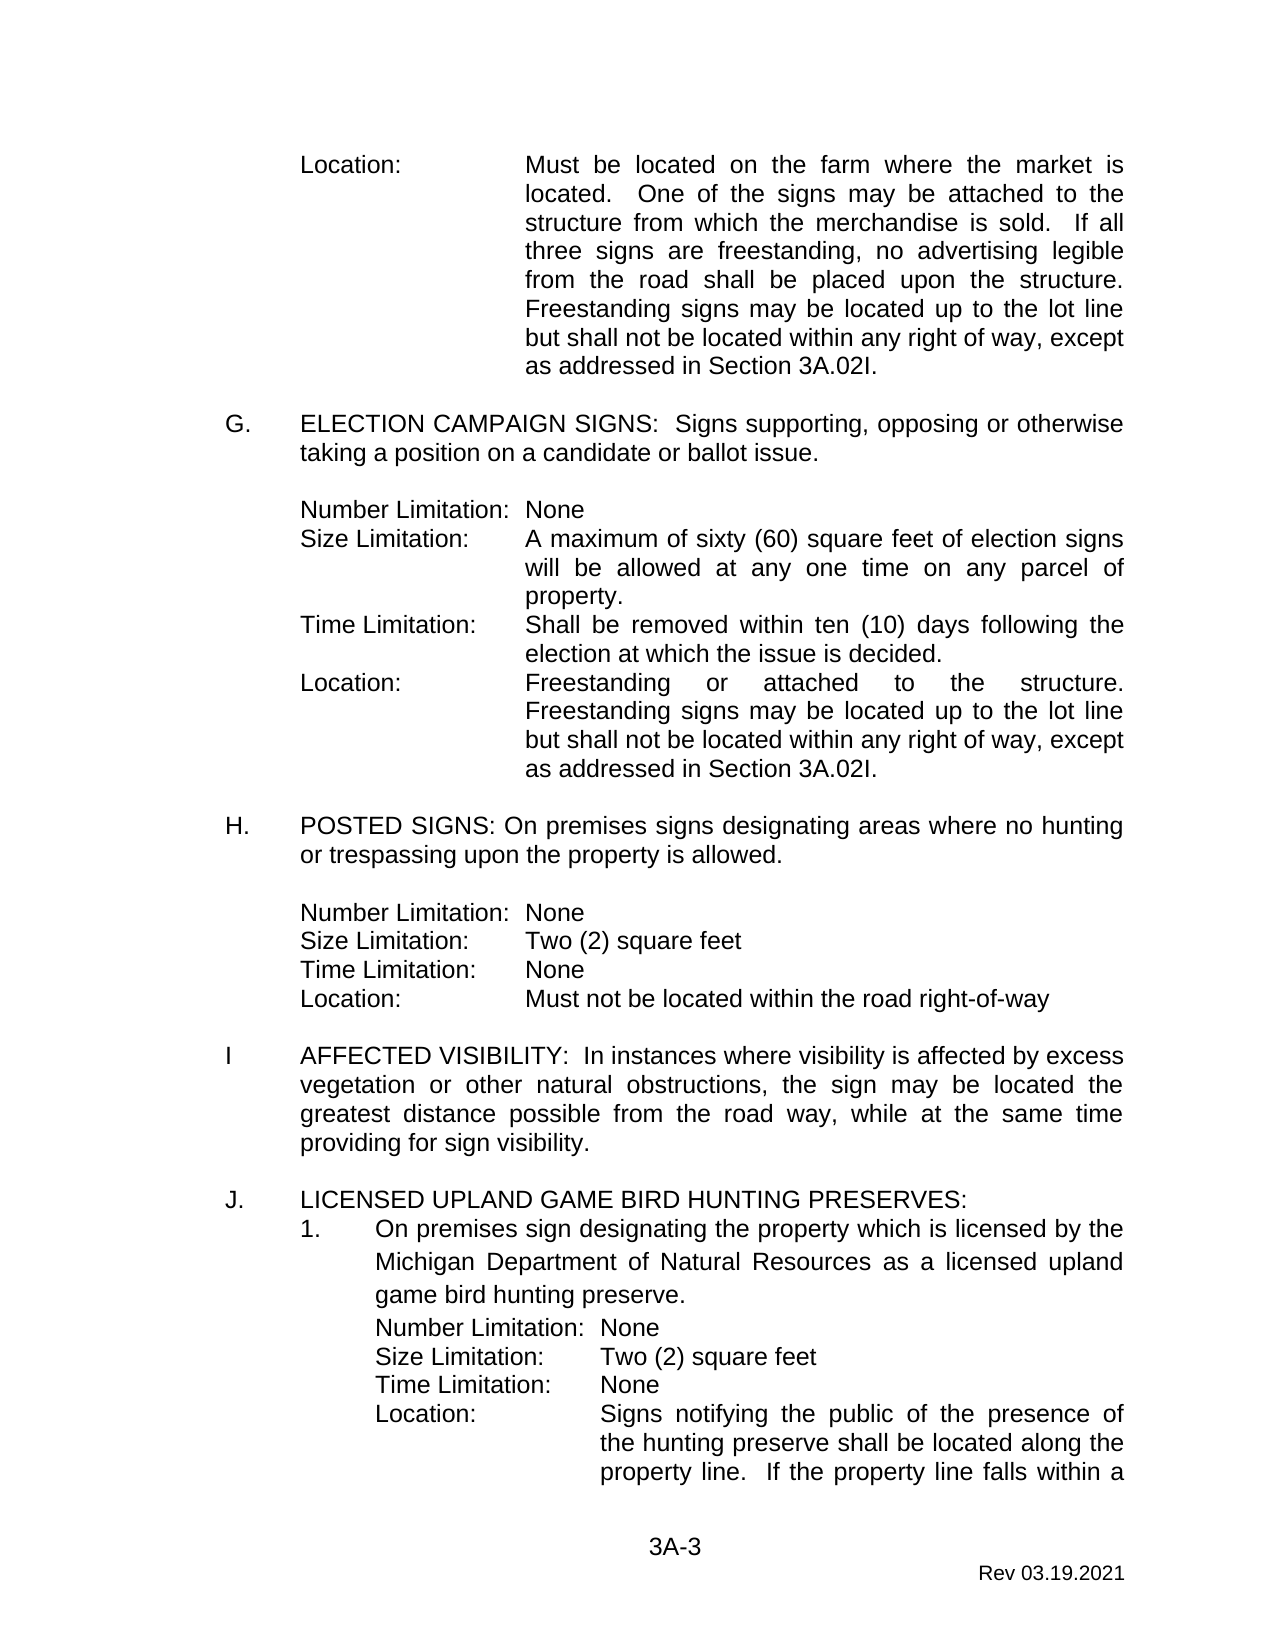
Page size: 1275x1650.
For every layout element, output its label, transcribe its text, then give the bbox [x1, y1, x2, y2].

text H. POSTED SIGNS: On premises signs designating areas where no hunting or trespassing upon the property is allowed. [225, 811, 1125, 869]
text Time Limitation: None [225, 955, 1125, 984]
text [225, 1399, 1125, 1485]
text J. LICENSED UPLAND GAME BIRD HUNTING PRESERVES: [225, 1185, 1125, 1214]
text Size Limitation: A maximum of sixty (60) square feet of election signs will be allowed at any one time on any parcel of property. [225, 524, 1125, 610]
text Number Limitation: None [225, 1313, 1125, 1342]
text Number Limitation: None [225, 897, 1125, 926]
text Location: Must be located on the farm where the market is located. One of the signs may be attached to the structure from which the merchandise is sold. If all three signs are freestanding, no advertising legible from the road shall be placed upon the structure. Freestanding signs may be located up to the lot line but shall not be located within any right of way, except as addressed in Section 3A.02I. [300, 150, 1125, 380]
text Location: Freestanding or attached to the structure. Freestanding signs may be located up to the lot line but shall not be located within any right of way, except as addressed in Section 3A.02I. [225, 667, 1125, 782]
text Size Limitation: Two (2) square feet [225, 926, 1125, 955]
text Time Limitation: Shall be removed within ten (10) days following the election at which the issue is decided. [225, 610, 1125, 667]
text Size Limitation: Two (2) square feet [225, 1342, 1125, 1370]
text Time Limitation: None [225, 1370, 1125, 1399]
list On premises sign designating the property which is licensed by the Michigan Department of Natural Resources as a licensed upland game bird hunting preserve. [300, 1214, 1125, 1308]
text Location: Must not be located within the road right-of-way [225, 984, 1125, 1012]
text I AFFECTED VISIBILITY: In instances where visibility is affected by excess vegetation or other natural obstructions, the sign may be located the greatest distance possible from the road way, while at the same time providing for sign visibility. [225, 1041, 1125, 1156]
text Number Limitation: None [225, 495, 1125, 524]
text G. ELECTION CAMPAIGN SIGNS: Signs supporting, opposing or otherwise taking a position on a candidate or ballot issue. [225, 409, 1125, 466]
